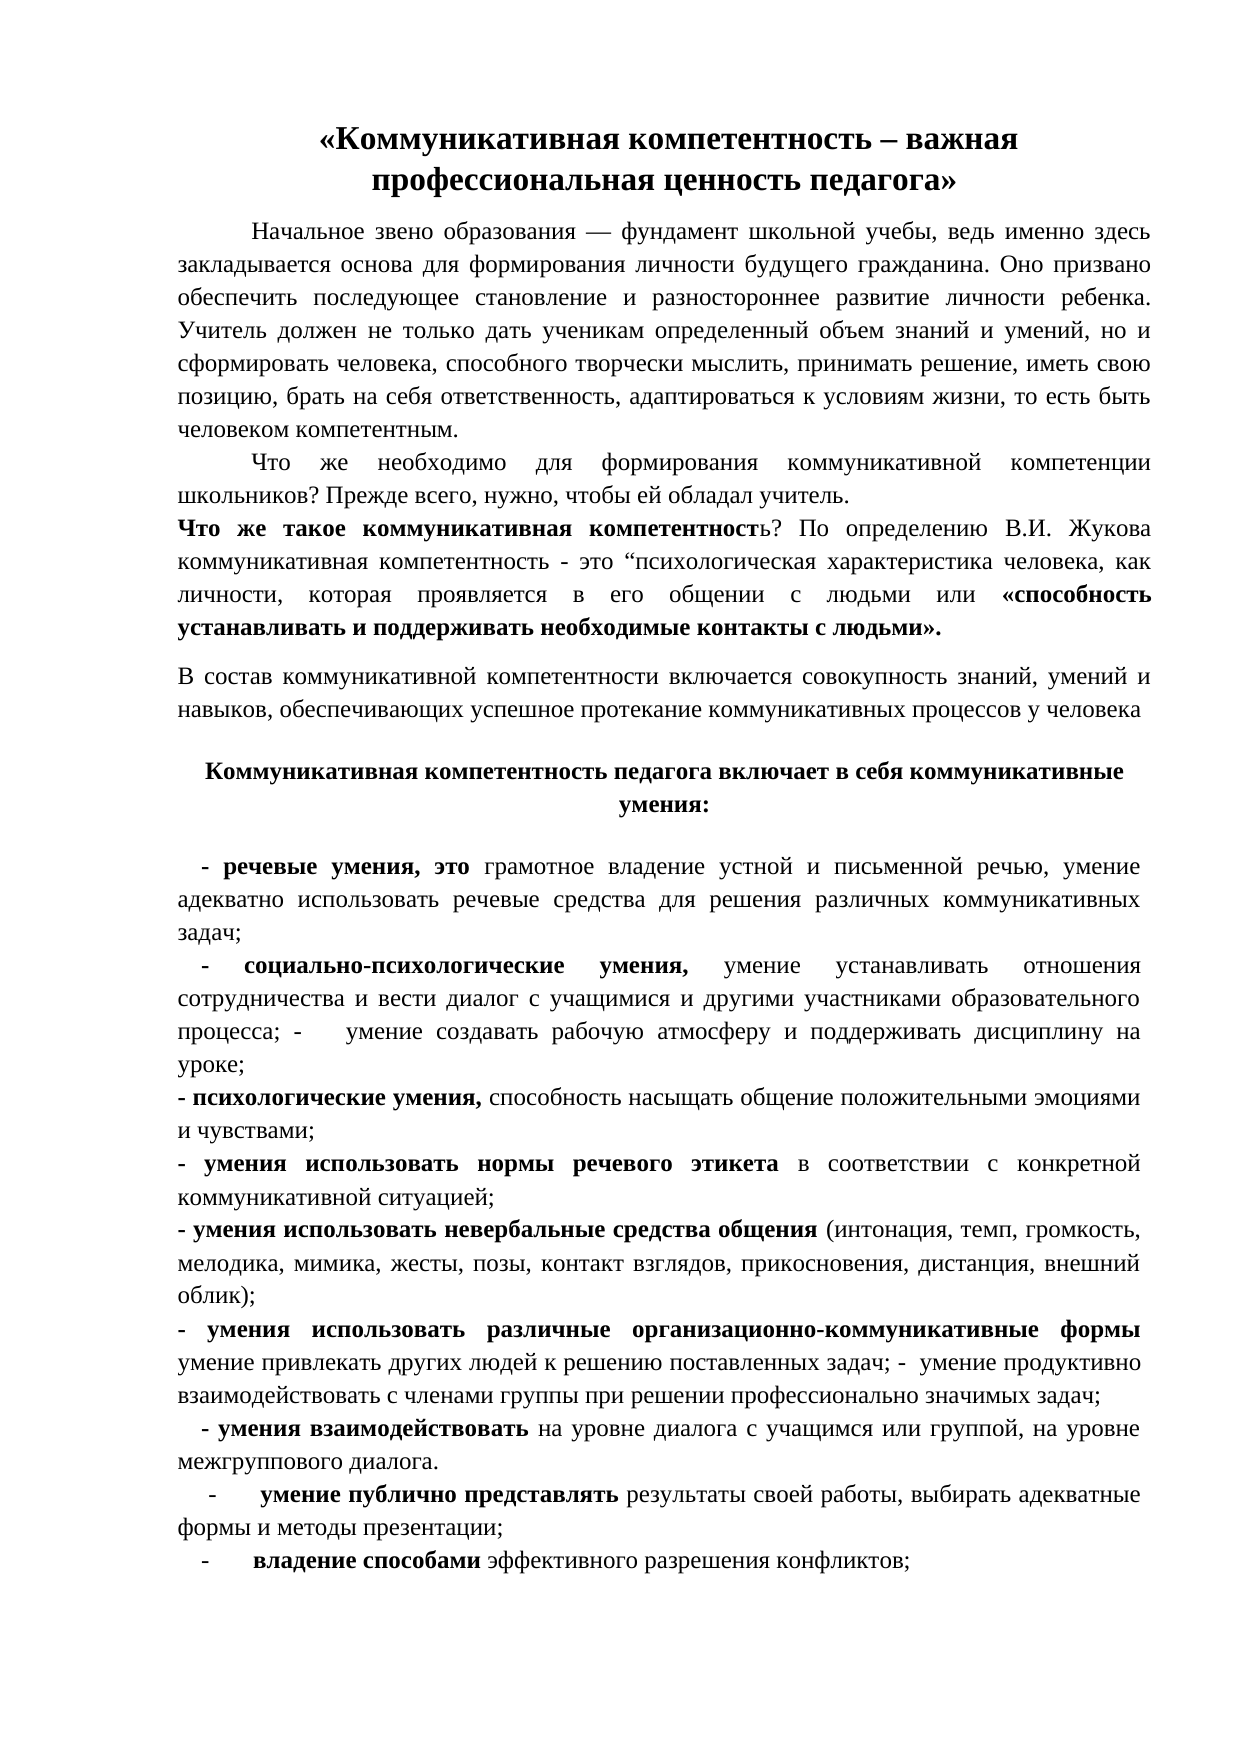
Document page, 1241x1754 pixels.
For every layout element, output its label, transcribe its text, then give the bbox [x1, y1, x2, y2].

text - умения использовать различные организационно-коммуникативные формы умение привлекать других людей к решению поставленных задач; - умение продуктивно взаимодействовать с членами группы при решении профессионально значимых задач; [177, 1314, 1141, 1408]
text - умения взаимодействовать на уровне диалога с учащимся или группой, на уровне межгруппового диалога. [177, 1413, 1141, 1474]
text - речевые умения, это грамотное владение устной и письменной речью, умение адекватно использовать речевые средства для решения различных коммуникативных задач; [177, 851, 1141, 946]
text «Коммуникативная компетентность – важная профессиональная ценность педагога» [177, 118, 1152, 197]
text - умения использовать невербальные средства общения (интонация, темп, громкость, мелодика, мимика, жесты, позы, контакт взглядов, прикосновения, дистанция, внешний облик); [177, 1214, 1141, 1309]
text Что же необходимо для формирования коммуникативной компетенции школьников? Прежде всего, нужно, чтобы ей обладал учитель. [177, 447, 1152, 509]
text Что же такое коммуникативная компетентность? По определению В.И. Жукова коммуникативная компетентность - это “психологическая характеристика человека, как личности, которая проявляется в его общении с людьми или «способность устанавливать и поддерживать необходимые контакты с людьми». [177, 513, 1152, 641]
text Начальное звено образования — фундамент школьной учебы, ведь именно здесь закладывается основа для формирования личности будущего гражданина. Оно призвано обеспечить последующее становление и разностороннее развитие личности ребенка. Учитель должен не только дать ученикам определенный объем знаний и умений, но и сформировать человека, способного творчески мыслить, принимать решение, иметь свою позицию, брать на себя ответственность, адаптироваться к условиям жизни, то есть быть человеком компетентным. [177, 216, 1152, 443]
text - умения использовать нормы речевого этикета в соответствии с конкретной коммуникативной ситуацией; [177, 1148, 1141, 1210]
text - социально-психологические умения, умение устанавливать отношения сотрудничества и вести диалог с учащимися и другими участниками образовательного процесса; - умение создавать рабочую атмосферу и поддерживать дисциплину на уроке; [177, 950, 1141, 1078]
text В состав коммуникативной компетентности включается совокупность знаний, умений и навыков, обеспечивающих успешное протекание коммуникативных процессов у человека [177, 661, 1152, 723]
text - владение способами эффективного разрешения конфликтов; [177, 1545, 1141, 1573]
text - умение публично представлять результаты своей работы, выбирать адекватные формы и методы презентации; [177, 1479, 1141, 1541]
text - психологические умения, способность насыщать общение положительными эмоциями и чувствами; [177, 1082, 1141, 1144]
text Коммуникативная компетентность педагога включает в себя коммуникативные умения: [177, 756, 1152, 818]
